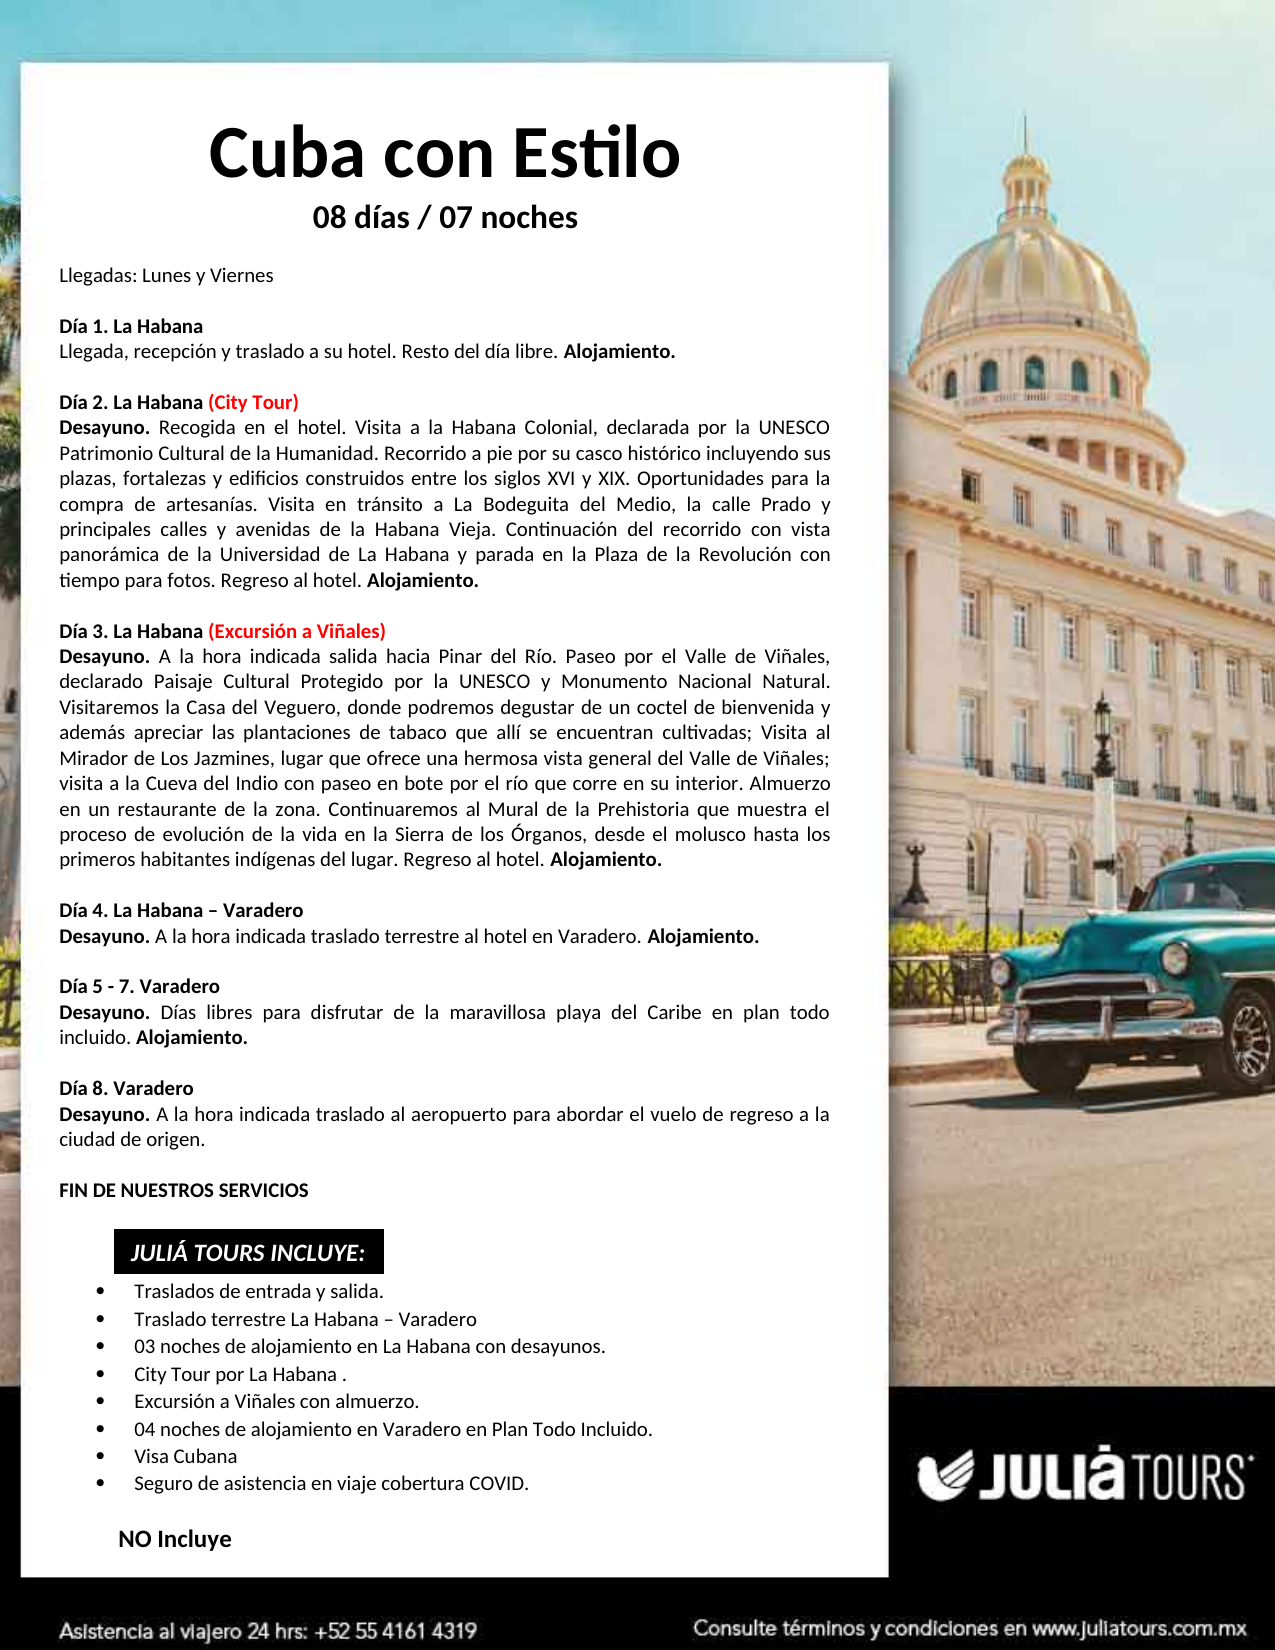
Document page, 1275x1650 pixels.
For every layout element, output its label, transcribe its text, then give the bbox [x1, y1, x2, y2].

text Desayuno. A la hora indicada traslado al aeropuerto para abordar el vuelo de regreso a la ciudad de origen. [59, 1101, 832, 1152]
text Desayuno. Días libres para disfrutar de la maravillosa playa del Caribe en plan todo incluido. Alojamiento. [59, 999, 832, 1050]
text Cuba con Estilo [59, 104, 832, 196]
list Excursión a Viñales con almuerzo. [97, 1388, 832, 1414]
text Día 4. La Habana – Varadero [59, 897, 832, 923]
list Visa Cubana [97, 1443, 832, 1468]
text Día 1. La Habana [59, 313, 832, 338]
text Día 5 - 7. Varadero [59, 974, 832, 999]
list Traslados de entrada y salida. [97, 1279, 832, 1304]
text Llegadas: Lunes y Viernes [59, 262, 832, 287]
text Día 8. Varadero [59, 1075, 832, 1101]
text FIN DE NUESTROS SERVICIOS [59, 1177, 832, 1202]
text 08 días / 07 noches [59, 196, 832, 237]
list Traslado terrestre La Habana – Varadero [97, 1306, 832, 1332]
text Día 2. La Habana (City Tour) [59, 389, 832, 414]
text Desayuno. A la hora indicada traslado terrestre al hotel en Varadero. Alojamiento. [59, 923, 832, 948]
list 03 noches de alojamiento en La Habana con desayunos. [97, 1333, 832, 1359]
text Día 3. La Habana (Excursión a Viñales) [59, 618, 832, 643]
text Desayuno. A la hora indicada salida hacia Pinar del Río. Paseo por el Valle de Viñales, declarado Paisaje Cultural Protegido por la UNESCO y Monumento Nacional Natural. Visitaremos la Casa del Veguero, donde podremos degustar de un coctel de bienvenida y además apreciar las plantaciones de tabaco que allí se encuentran cultivadas; Visita al Mirador de Los Jazmines, lugar que ofrece una hermosa vista general del Valle de Viñales; visita a la Cueva del Indio con paseo en bote por el río que corre en su interior. Almuerzo en un restaurante de la zona. Continuaremos al Mural de la Prehistoria que muestra el proceso de evolución de la vida en la Sierra de los Órganos, desde el molusco hasta los primeros habitantes indígenas del lugar. Regreso al hotel. Alojamiento. [59, 643, 832, 872]
picture [0, 0, 1275, 1650]
text Desayuno. Recogida en el hotel. Visita a la Habana Colonial, declarada por la UNESCO Patrimonio Cultural de la Humanidad. Recorrido a pie por su casco histórico incluyendo sus plazas, fortalezas y edificios construidos entre los siglos XVI y XIX. Oportunidades para la compra de artesanías. Visita en tránsito a La Bodeguita del Medio, la calle Prado y principales calles y avenidas de la Habana Vieja. Continuación del recorrido con vista panorámica de la Universidad de La Habana y parada en la Plaza de la Revolución con tiempo para fotos. Regreso al hotel. Alojamiento. [59, 414, 832, 592]
list 04 noches de alojamiento en Varadero en Plan Todo Incluido. [97, 1416, 832, 1441]
list Seguro de asistencia en viaje cobertura COVID. [97, 1471, 832, 1496]
text Llegada, recepción y traslado a su hotel. Resto del día libre. Alojamiento. [59, 338, 832, 364]
list City Tour por La Habana . [97, 1361, 832, 1386]
text NO Incluye [118, 1523, 832, 1554]
